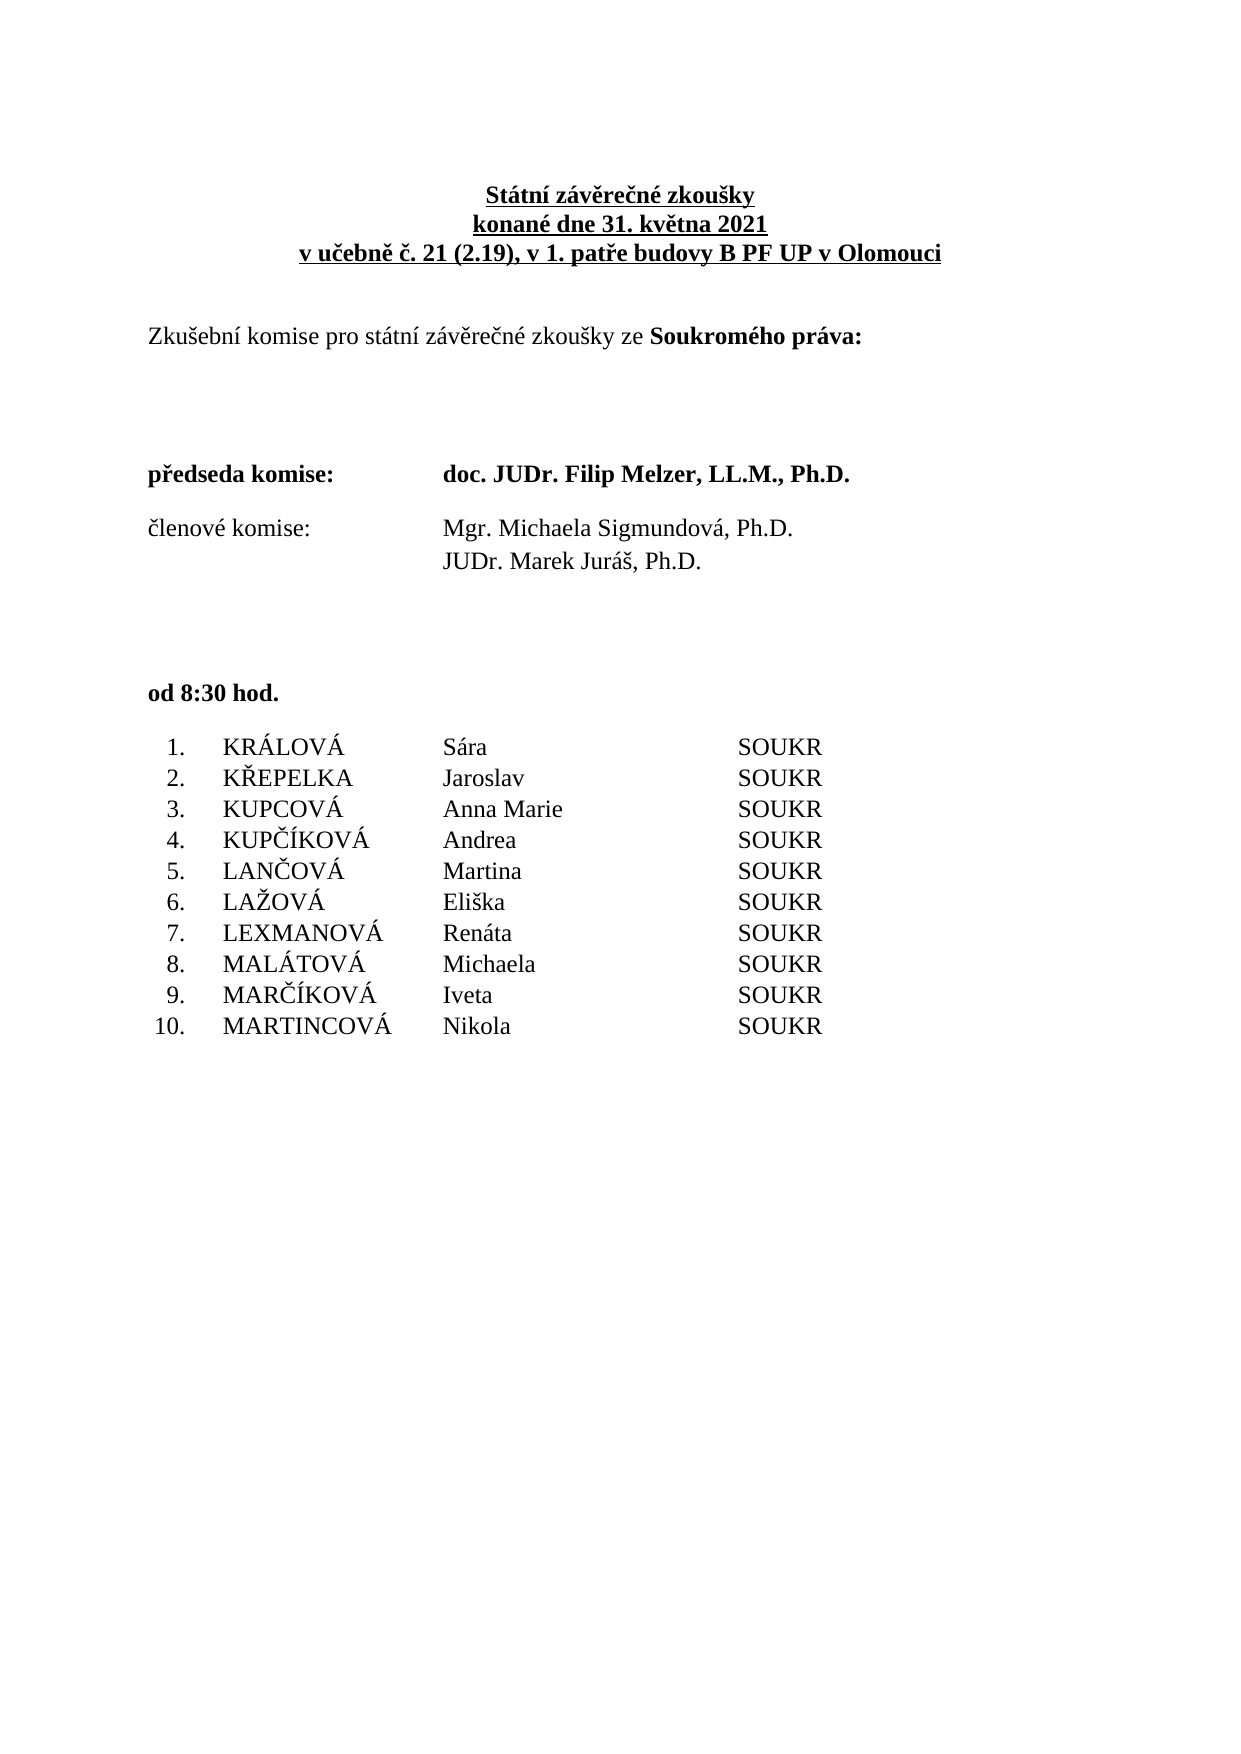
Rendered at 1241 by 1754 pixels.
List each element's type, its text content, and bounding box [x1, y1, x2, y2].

list MALÁTOVÁ Michaela SOUKR [185, 949, 1093, 978]
list KRÁLOVÁ Sára SOUKR [185, 732, 1093, 761]
text JUDr. Marek Juráš, Ph.D. [369, 546, 1093, 575]
list MARČÍKOVÁ Iveta SOUKR [185, 980, 1093, 1009]
text předseda komise: doc. JUDr. Filip Melzer, LL.M., Ph.D. [148, 459, 1093, 488]
list LANČOVÁ Martina SOUKR [185, 856, 1093, 885]
text členové komise: Mgr. Michaela Sigmundová, Ph.D. [148, 513, 1093, 542]
list MARTINCOVÁ Nikola SOUKR [185, 1011, 1093, 1040]
list KUPČÍKOVÁ Andrea SOUKR [185, 825, 1093, 854]
text konané dne 31. května 2021 [148, 209, 1093, 238]
list LEXMANOVÁ Renáta SOUKR [185, 918, 1093, 947]
list KUPCOVÁ Anna Marie SOUKR [185, 794, 1093, 823]
text Státní závěrečné zkoušky [148, 181, 1093, 209]
text Zkušební komise pro státní závěrečné zkoušky ze Soukromého práva: [148, 321, 1093, 349]
list LAŽOVÁ Eliška SOUKR [185, 887, 1093, 916]
text v učebně č. 21 (2.19), v 1. patře budovy B PF UP v Olomouci [148, 238, 1093, 267]
list KŘEPELKA Jaroslav SOUKR [185, 763, 1093, 792]
text od 8:30 hod. [148, 678, 1093, 707]
